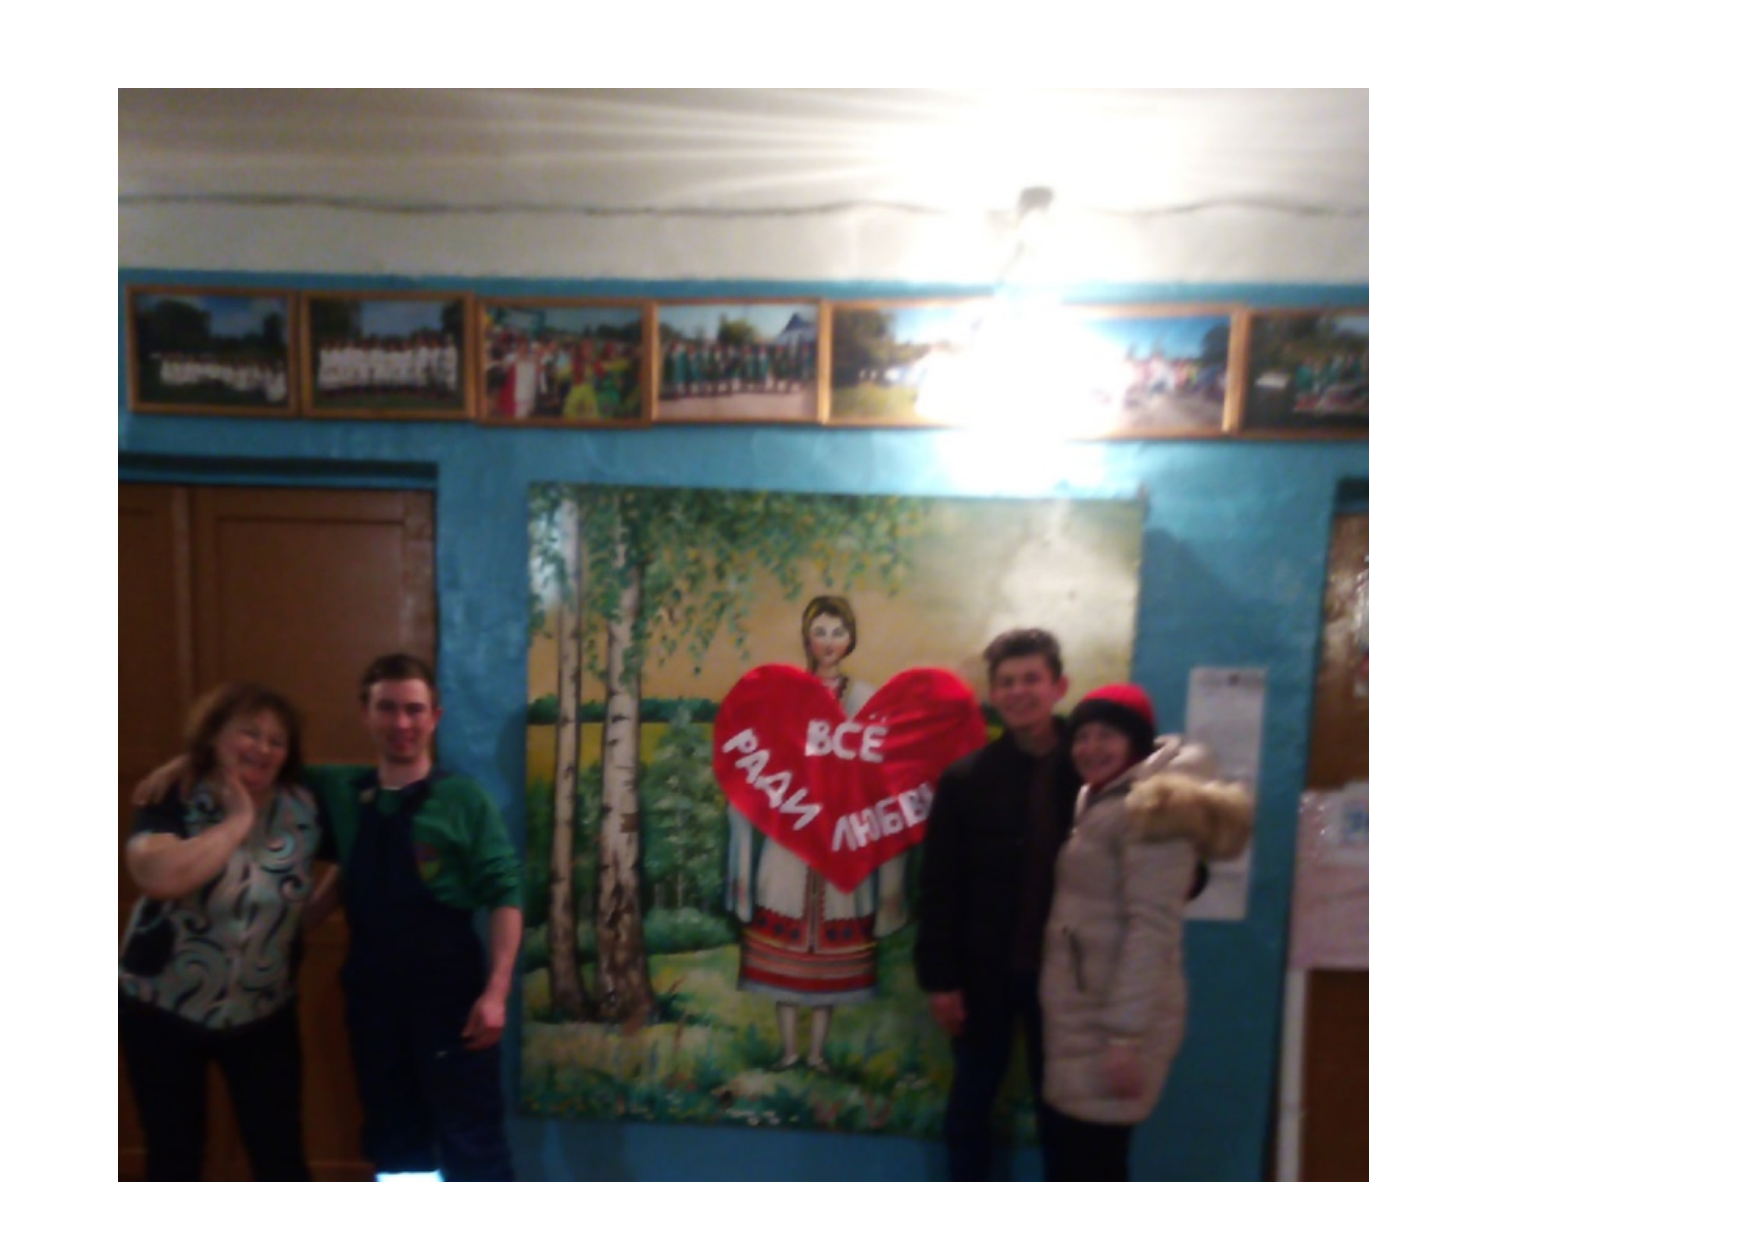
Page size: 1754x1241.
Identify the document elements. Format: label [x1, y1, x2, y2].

picture [118, 88, 1369, 1182]
